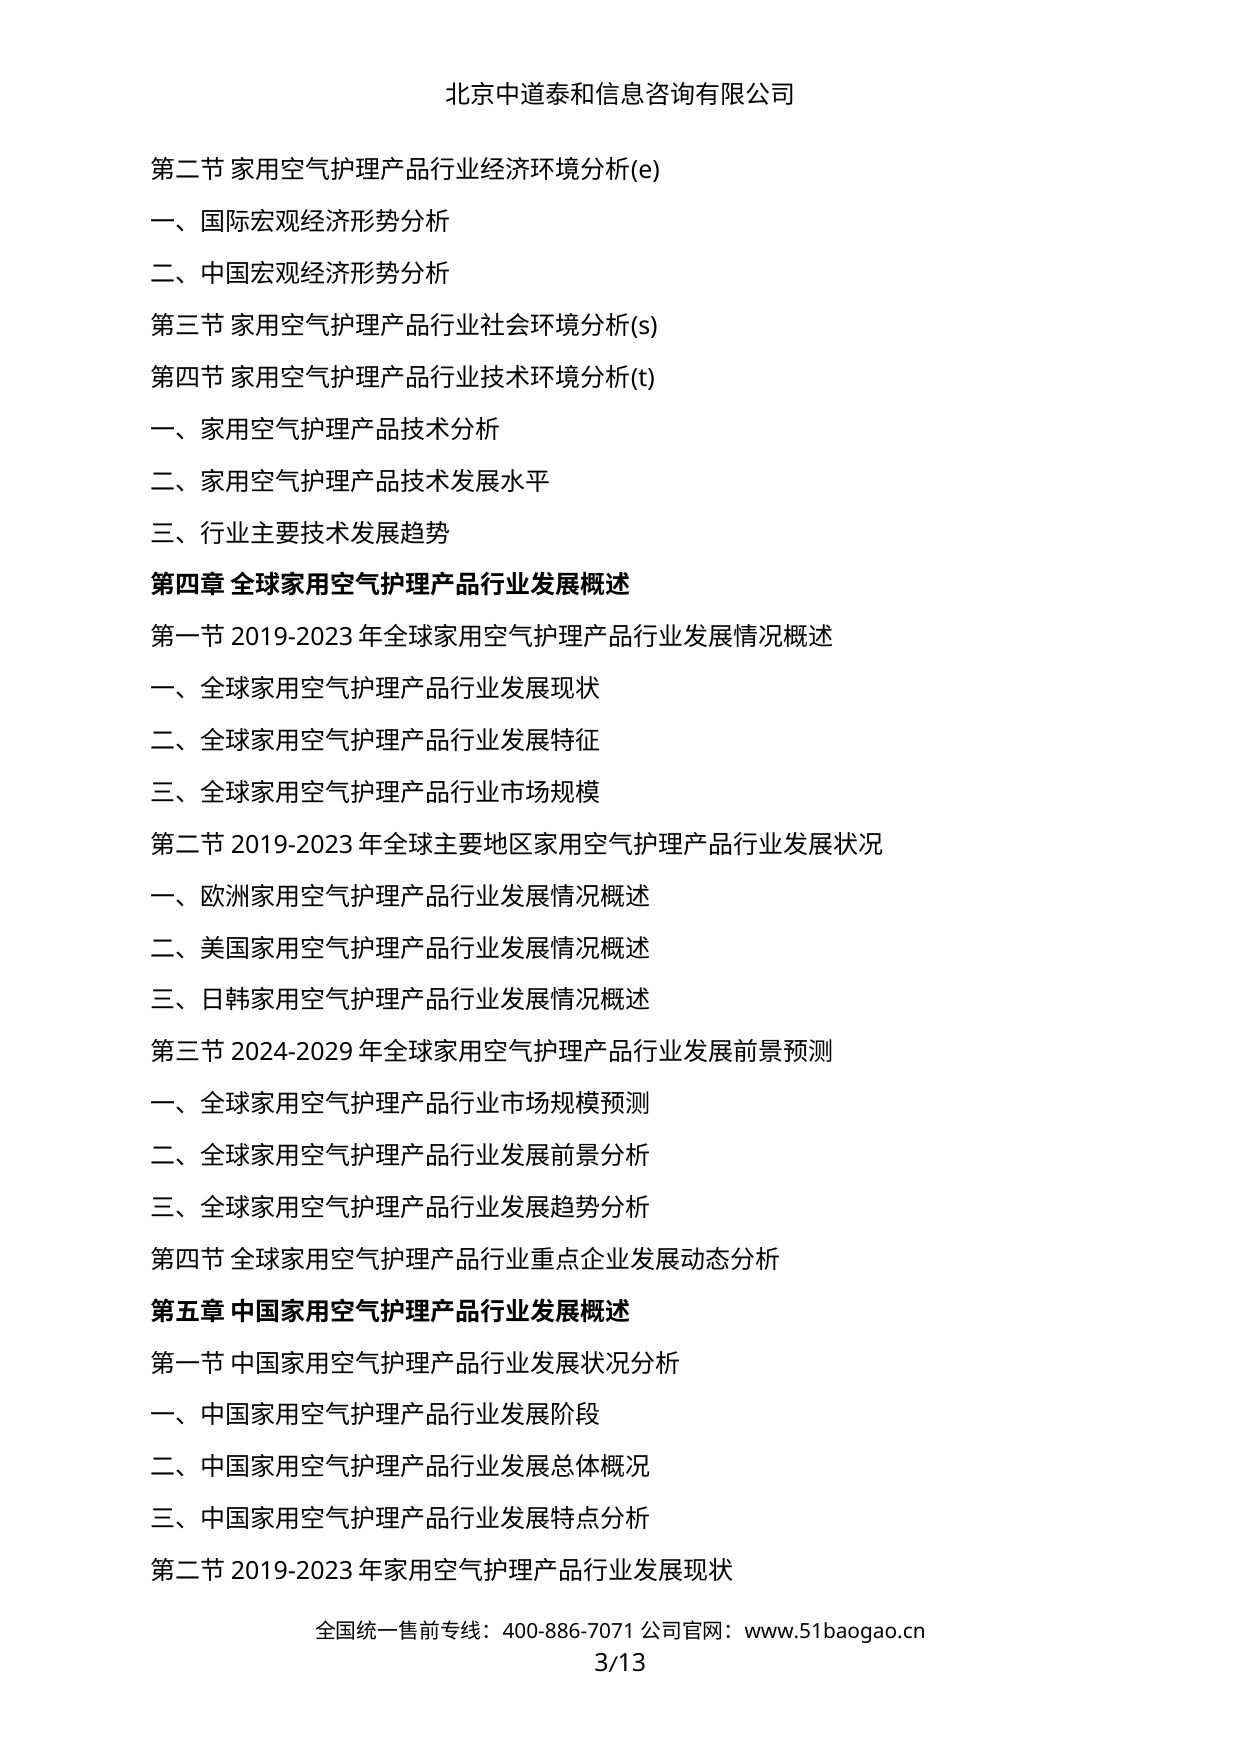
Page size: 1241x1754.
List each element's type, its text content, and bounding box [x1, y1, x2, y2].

text 二、中国宏观经济形势分析 [150, 254, 1090, 290]
text 二、全球家用空气护理产品行业发展特征 [150, 721, 1090, 757]
text 第四章 全球家用空气护理产品行业发展概述 [150, 565, 1090, 601]
text 第四节 全球家用空气护理产品行业重点企业发展动态分析 [150, 1239, 1090, 1276]
text 三、中国家用空气护理产品行业发展特点分析 [150, 1499, 1090, 1535]
text 一、全球家用空气护理产品行业发展现状 [150, 669, 1090, 705]
text 一、全球家用空气护理产品行业市场规模预测 [150, 1084, 1090, 1120]
text 三、全球家用空气护理产品行业市场规模 [150, 772, 1090, 809]
text 二、中国家用空气护理产品行业发展总体概况 [150, 1447, 1090, 1483]
text 一、欧洲家用空气护理产品行业发展情况概述 [150, 876, 1090, 912]
text 第三节 家用空气护理产品行业社会环境分析(s) [150, 306, 1090, 342]
text 一、中国家用空气护理产品行业发展阶段 [150, 1395, 1090, 1431]
text 三、行业主要技术发展趋势 [150, 513, 1090, 549]
text 第五章 中国家用空气护理产品行业发展概述 [150, 1291, 1090, 1327]
text 第四节 家用空气护理产品行业技术环境分析(t) [150, 357, 1090, 394]
text 二、全球家用空气护理产品行业发展前景分析 [150, 1136, 1090, 1172]
text 三、日韩家用空气护理产品行业发展情况概述 [150, 980, 1090, 1016]
text 二、美国家用空气护理产品行业发展情况概述 [150, 928, 1090, 964]
text 二、家用空气护理产品技术发展水平 [150, 461, 1090, 497]
text 第二节 2019-2023年家用空气护理产品行业发展现状 [150, 1551, 1090, 1587]
text 第三节 2024-2029年全球家用空气护理产品行业发展前景预测 [150, 1032, 1090, 1068]
text 第二节 家用空气护理产品行业经济环境分析(e) [150, 150, 1090, 186]
text 三、全球家用空气护理产品行业发展趋势分析 [150, 1187, 1090, 1224]
text 一、国际宏观经济形势分析 [150, 202, 1090, 238]
text 第一节 中国家用空气护理产品行业发展状况分析 [150, 1343, 1090, 1379]
text 第二节 2019-2023年全球主要地区家用空气护理产品行业发展状况 [150, 824, 1090, 861]
text 一、家用空气护理产品技术分析 [150, 409, 1090, 446]
text 第一节 2019-2023年全球家用空气护理产品行业发展情况概述 [150, 617, 1090, 653]
